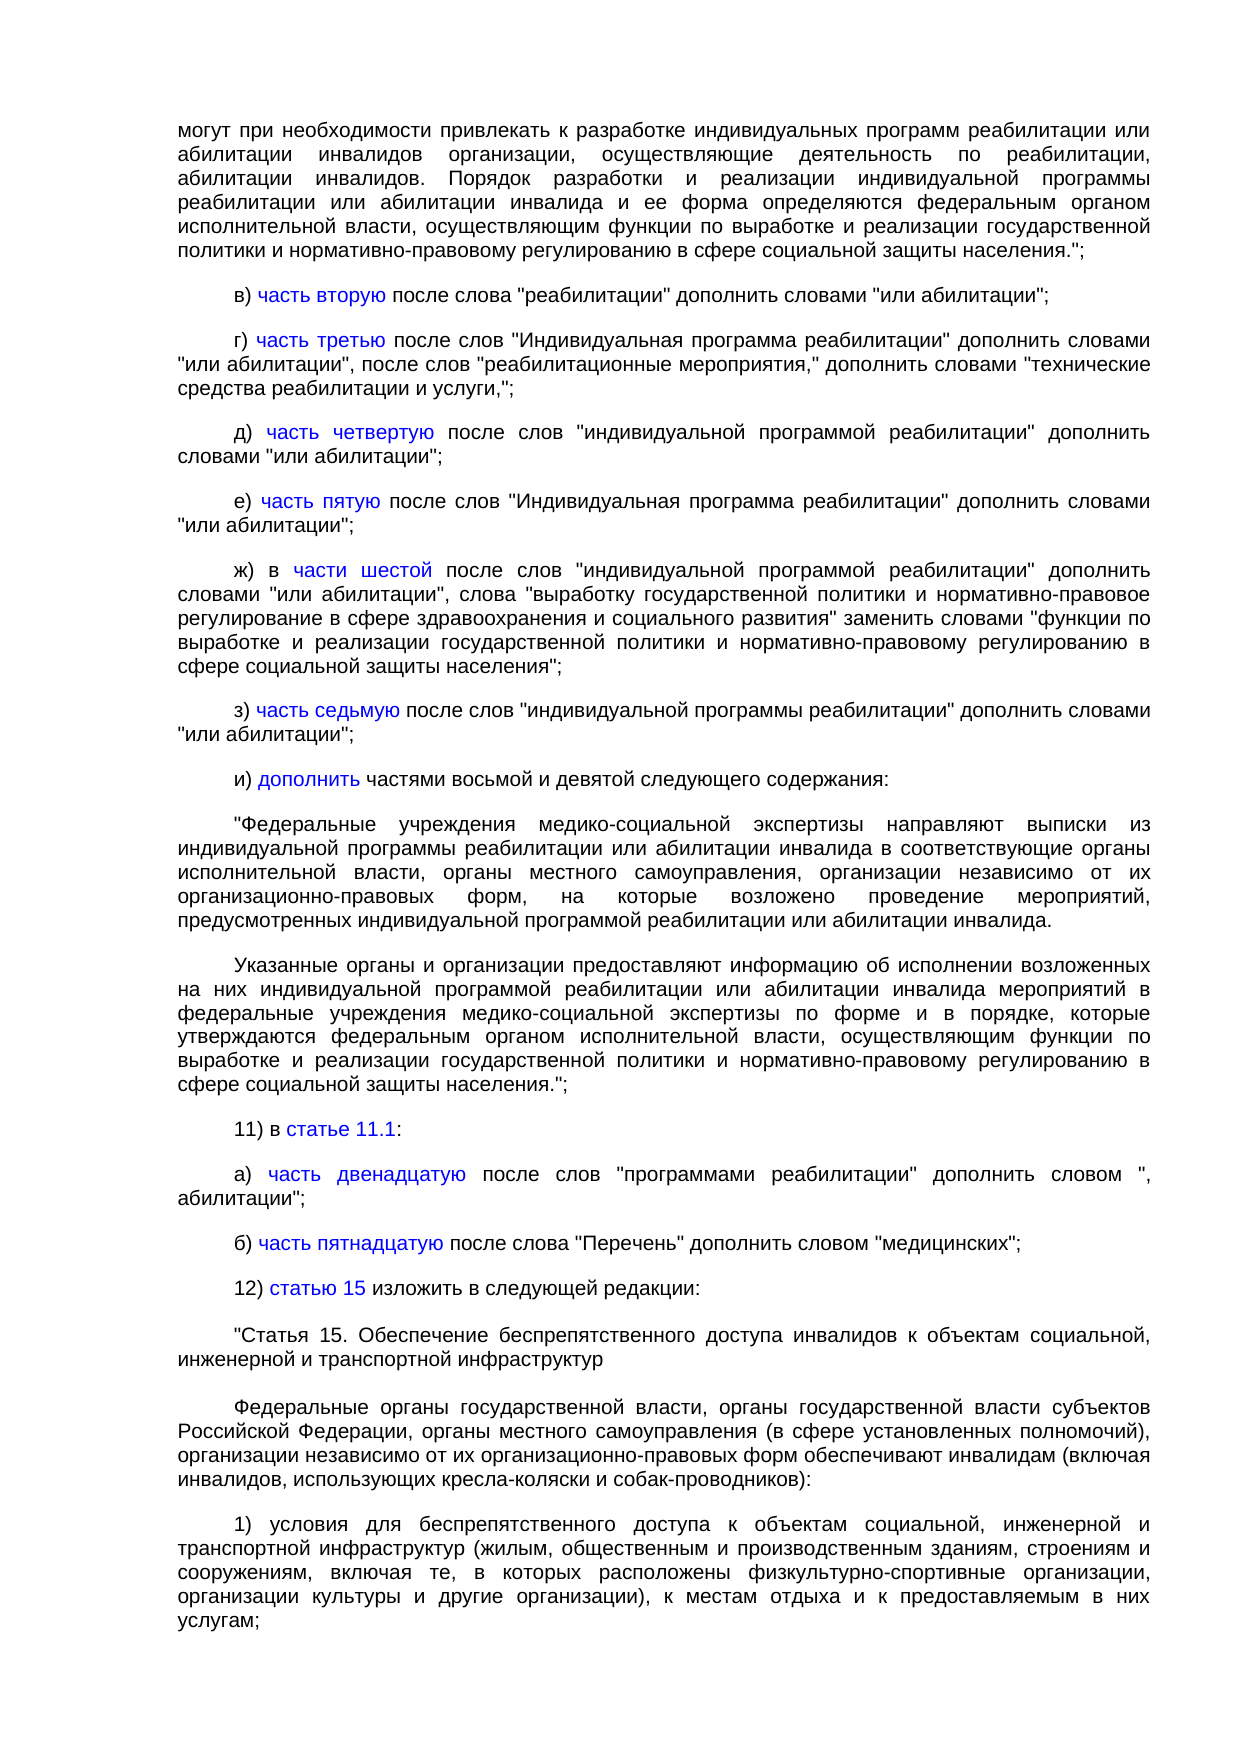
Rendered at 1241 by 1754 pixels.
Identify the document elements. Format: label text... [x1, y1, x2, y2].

text Федеральные органы государственной власти, органы государственной власти субъектов Российской Федерации, органы местного самоуправления (в сфере установленных полномочий), организации независимо от их организационно-правовых форм обеспечивают инвалидам (включая инвалидов, использующих кресла-коляски и собак-проводников): [177, 1395, 1152, 1491]
text е) часть пятую после слов "Индивидуальная программа реабилитации" дополнить словами "или абилитации"; [177, 489, 1152, 537]
text г) часть третью после слов "Индивидуальная программа реабилитации" дополнить словами "или абилитации", после слов "реабилитационные мероприятия," дополнить словами "технические средства реабилитации и услуги,"; [177, 327, 1152, 399]
text и) дополнить частями восьмой и девятой следующего содержания: [177, 767, 1152, 791]
text а) часть двенадцатую после слов "программами реабилитации" дополнить словом ", абилитации"; [177, 1162, 1152, 1210]
text 1) условия для беспрепятственного доступа к объектам социальной, инженерной и транспортной инфраструктур (жилым, общественным и производственным зданиям, строениям и сооружениям, включая те, в которых расположены физкультурно-спортивные организации, организации культуры и другие организации), к местам отдыха и к предоставляемым в них услугам; [177, 1512, 1152, 1632]
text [177, 118, 1152, 262]
text "Статья 15. Обеспечение беспрепятственного доступа инвалидов к объектам социальной, инженерной и транспортной инфраструктур [177, 1323, 1152, 1371]
text ж) в части шестой после слов "индивидуальной программой реабилитации" дополнить словами "или абилитации", слова "выработку государственной политики и нормативно-правовое регулирование в сфере здравоохранения и социального развития" заменить словами "функции по выработке и реализации государственной политики и нормативно-правовому регулированию в сфере социальной защиты населения"; [177, 558, 1152, 677]
text 12) статью 15 изложить в следующей редакции: [177, 1275, 1152, 1299]
text б) часть пятнадцатую после слова "Перечень" дополнить словом "медицинских"; [177, 1231, 1152, 1254]
text д) часть четвертую после слов "индивидуальной программой реабилитации" дополнить словами "или абилитации"; [177, 420, 1152, 468]
text Указанные органы и организации предоставляют информацию об исполнении возложенных на них индивидуальной программой реабилитации или абилитации инвалида мероприятий в федеральные учреждения медико-социальной экспертизы по форме и в порядке, которые утверждаются федеральным органом исполнительной власти, осуществляющим функции по выработке и реализации государственной политики и нормативно-правовому регулированию в сфере социальной защиты населения."; [177, 952, 1152, 1096]
text "Федеральные учреждения медико-социальной экспертизы направляют выписки из индивидуальной программы реабилитации или абилитации инвалида в соответствующие органы исполнительной власти, органы местного самоуправления, организации независимо от их организационно-правовых форм, на которые возложено проведение мероприятий, предусмотренных индивидуальной программой реабилитации или абилитации инвалида. [177, 812, 1152, 932]
text 11) в статье 11.1: [177, 1117, 1152, 1141]
text в) часть вторую после слова "реабилитации" дополнить словами "или абилитации"; [177, 283, 1152, 307]
text з) часть седьмую после слов "индивидуальной программы реабилитации" дополнить словами "или абилитации"; [177, 698, 1152, 746]
